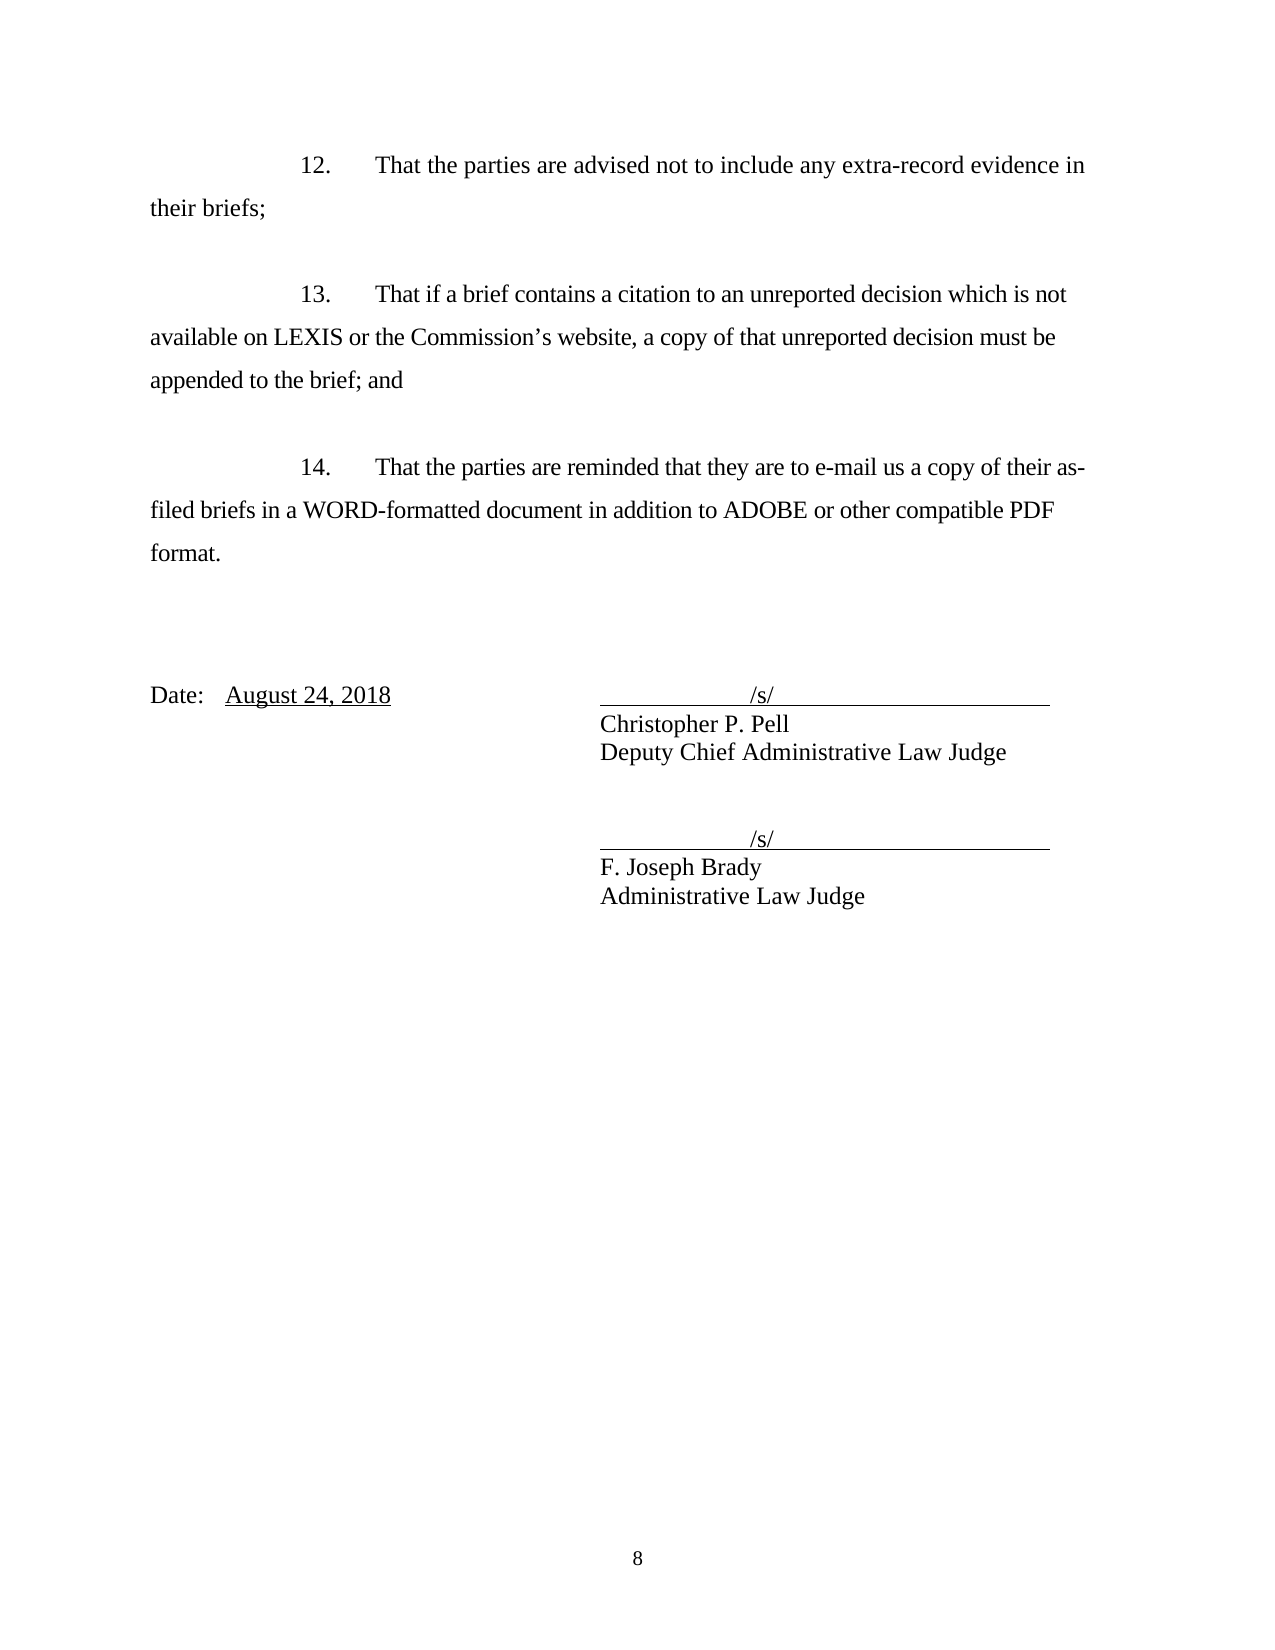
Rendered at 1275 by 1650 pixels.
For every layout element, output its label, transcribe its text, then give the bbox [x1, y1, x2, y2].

text /s/ [150, 824, 1125, 852]
text Christopher P. Pell [150, 709, 1125, 737]
list That if a brief contains a citation to an unreported decision which is not available on LEXIS or the Commission’s website, a copy of that unreported decision must be appended to the brief; and [150, 279, 1125, 394]
text Date: August 24, 2018 /s/ [150, 680, 1125, 709]
text Administrative Law Judge [150, 881, 1125, 910]
text Deputy Chief Administrative Law Judge [150, 737, 1125, 766]
text F. Joseph Brady [150, 852, 1125, 881]
list That the parties are advised not to include any extra-record evidence in their briefs; [150, 150, 1125, 222]
list That the parties are reminded that they are to e-mail us a copy of their as-filed briefs in a WORD-formatted document in addition to ADOBE or other compatible PDF format. [150, 452, 1125, 567]
